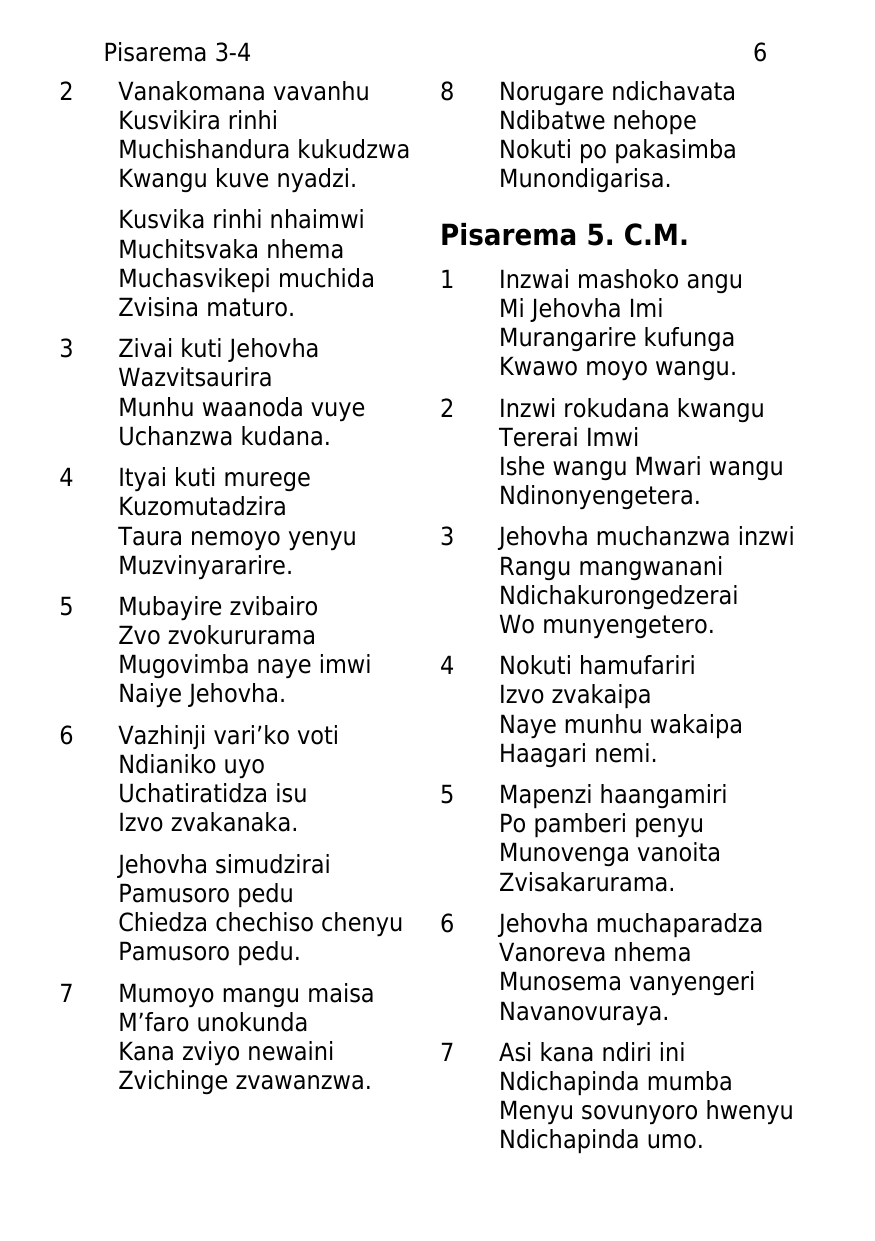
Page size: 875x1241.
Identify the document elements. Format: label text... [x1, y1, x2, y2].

text Ndichapinda umo. [440, 1126, 815, 1155]
subtitle Pisarema 5. C.M. [440, 218, 815, 252]
text 5 Mubayire zvibairo [59, 592, 434, 621]
text Pamusoro pedu. [59, 937, 434, 967]
text Po pamberi penyu [440, 809, 815, 839]
text Ndibatwe nehope [440, 106, 815, 135]
text Muchitsvaka nhema [59, 235, 434, 264]
text Izvo zvakanaka. [59, 808, 434, 838]
text Munovenga vanoita [440, 839, 815, 868]
text Menyu sovunyoro hwenyu [440, 1096, 815, 1126]
text 6 Jehovha muchaparadza [440, 909, 815, 938]
text 4 Nokuti hamufariri [440, 651, 815, 681]
text Vanoreva nhema [440, 938, 815, 967]
text Chiedza chechiso chenyu [59, 908, 434, 937]
text Kusvikira rinhi [59, 106, 434, 135]
text Wazvitsaurira [59, 364, 434, 393]
text Muchasvikepi muchida [59, 264, 434, 293]
text 7 Mumoyo mangu maisa [59, 979, 434, 1008]
text 4 Ityai kuti murege [59, 463, 434, 492]
text Munosema vanyengeri [440, 967, 815, 997]
text Zvisakarurama. [440, 868, 815, 897]
text Ndianiko uyo [59, 750, 434, 779]
text Mugovimba naye imwi [59, 651, 434, 680]
text Ndinonyengetera. [440, 481, 815, 510]
text Muzvinyararire. [59, 551, 434, 580]
text Haagari nemi. [440, 739, 815, 768]
text 6 Vazhinji vari’ko voti [59, 721, 434, 750]
text Taura nemoyo yenyu [59, 522, 434, 551]
text Uchanzwa kudana. [59, 422, 434, 451]
text 2 Vanakomana vavanhu [59, 77, 434, 106]
text 7 Asi kana ndiri ini [440, 1038, 815, 1067]
text Naye munhu wakaipa [440, 710, 815, 739]
text Tererai Imwi [440, 423, 815, 452]
text Kwawo moyo wangu. [440, 352, 815, 382]
text Ishe wangu Mwari wangu [440, 452, 815, 481]
text 8 Norugare ndichavata [440, 77, 815, 106]
text Izvo zvakaipa [440, 681, 815, 710]
text 3 Jehovha muchanzwa inzwi [440, 523, 815, 552]
text Zvichinge zvawanzwa. [59, 1066, 434, 1095]
text Murangarire kufunga [440, 323, 815, 352]
text Munhu waanoda vuye [59, 393, 434, 422]
text 5 Mapenzi haangamiri [440, 780, 815, 809]
text Naiye Jehovha. [59, 680, 434, 709]
text Kusvika rinhi nhaimwi [59, 206, 434, 235]
text Zvisina maturo. [59, 293, 434, 322]
text Ndichakurongedzerai [440, 581, 815, 610]
text Muchishandura kukudzwa [59, 135, 434, 164]
text Kuzomutadzira [59, 492, 434, 522]
text Munondigarisa. [440, 164, 815, 193]
text 1 Inzwai mashoko angu [440, 265, 815, 294]
text Rangu mangwanani [440, 552, 815, 581]
text M’faro unokunda [59, 1008, 434, 1037]
text 3 Zivai kuti Jehovha [59, 334, 434, 364]
text Zvo zvokururama [59, 621, 434, 651]
text Kana zviyo newaini [59, 1037, 434, 1066]
text Ndichapinda mumba [440, 1067, 815, 1096]
text Nokuti po pakasimba [440, 135, 815, 164]
text Navanovuraya. [440, 997, 815, 1026]
text Wo munyengetero. [440, 610, 815, 639]
text Mi Jehovha Imi [440, 294, 815, 323]
text Kwangu kuve nyadzi. [59, 164, 434, 193]
text 2 Inzwi rokudana kwangu [440, 394, 815, 423]
text Jehovha simudzirai [59, 850, 434, 879]
text Uchatiratidza isu [59, 779, 434, 808]
text Pamusoro pedu [59, 879, 434, 908]
